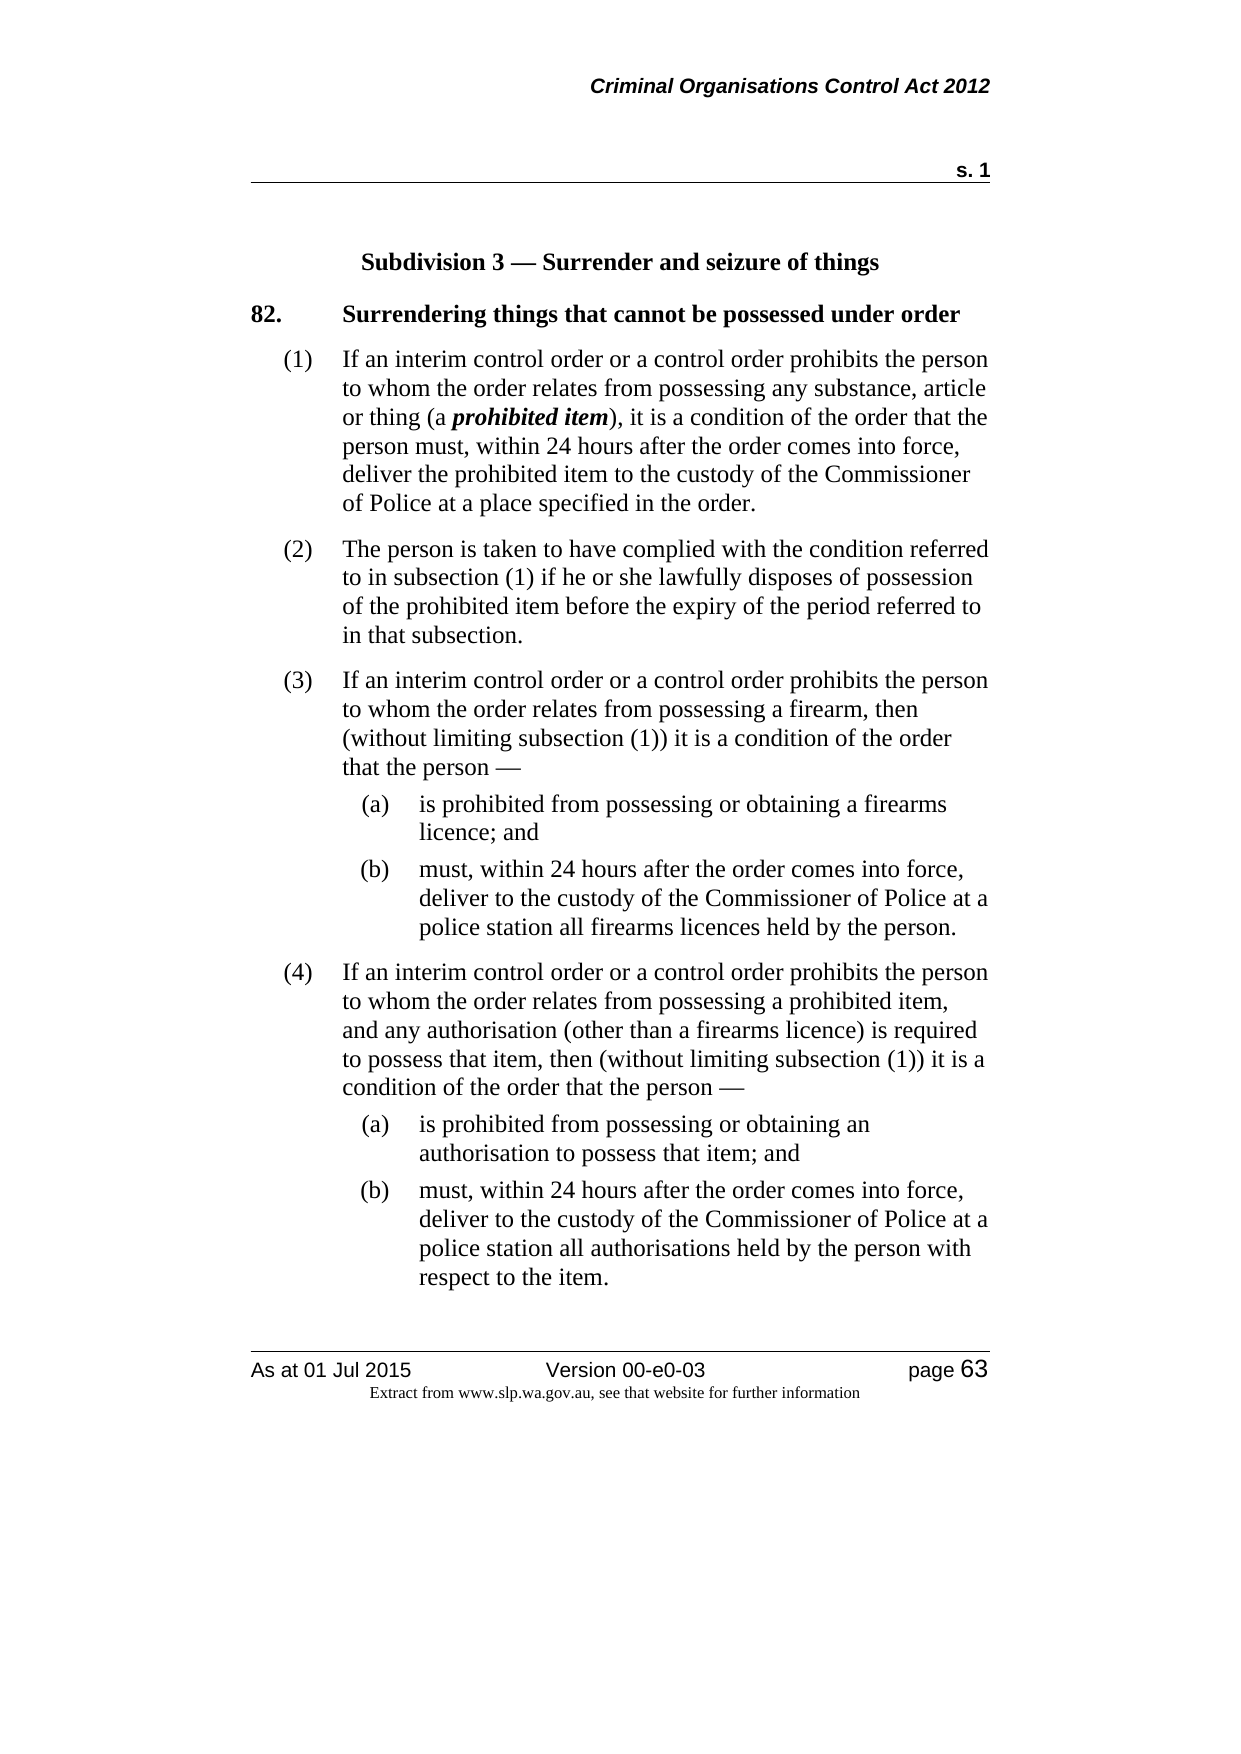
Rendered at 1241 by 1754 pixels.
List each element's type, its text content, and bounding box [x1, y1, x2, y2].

text (a) is prohibited from possessing or obtaining an authorisation to possess that item; and [251, 1109, 990, 1167]
text (b) must, within 24 hours after the order comes into force, deliver to the custody of the Commissioner of Police at a police station all firearms licences held by the person. [251, 854, 990, 941]
text (1) If an interim control order or a control order prohibits the person to whom the order relates from possessing any substance, article or thing (a prohibited item), it is a condition of the order that the person must, within 24 hours after the order comes into force, deliver the prohibited item to the custody of the Commissioner of Police at a place specified in the order. [251, 344, 990, 517]
text (a) is prohibited from possessing or obtaining a firearms licence; and [251, 789, 990, 846]
text (b) must, within 24 hours after the order comes into force, deliver to the custody of the Commissioner of Police at a police station all authorisations held by the person with respect to the item. [251, 1175, 990, 1290]
subtitle Subdivision 3 — Surrender and seizure of things [251, 247, 990, 276]
text (3) If an interim control order or a control order prohibits the person to whom the order relates from possessing a firearm, then (without limiting subsection (1)) it is a condition of the order that the person — [251, 665, 990, 780]
text (4) If an interim control order or a control order prohibits the person to whom the order relates from possessing a prohibited item, and any authorisation (other than a firearms licence) is required to possess that item, then (without limiting subsection (1)) it is a condition of the order that the person — [251, 957, 990, 1101]
subtitle 82. Surrendering things that cannot be possessed under order [251, 299, 990, 328]
text (2) The person is taken to have complied with the condition referred to in subsection (1) if he or she lawfully disposes of possession of the prohibited item before the expiry of the period referred to in that subsection. [251, 534, 990, 649]
